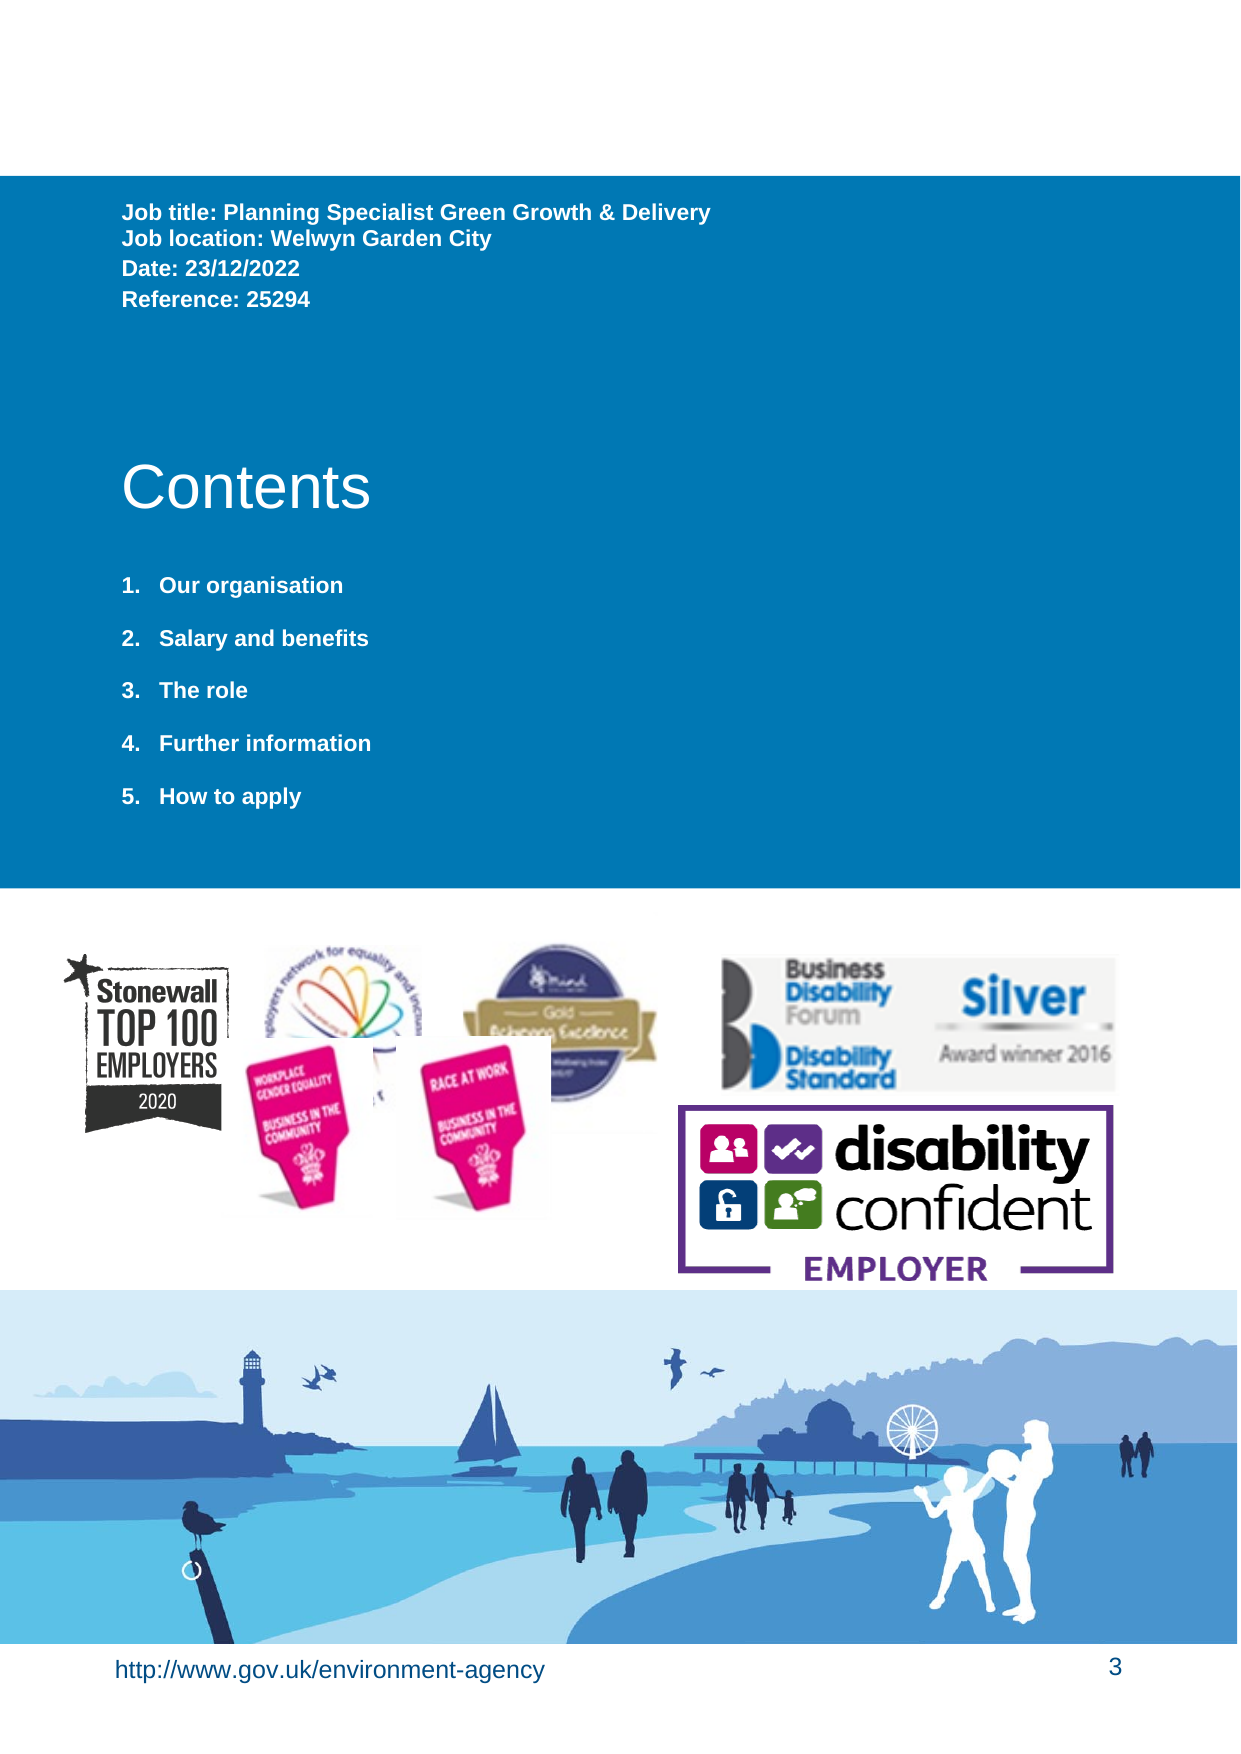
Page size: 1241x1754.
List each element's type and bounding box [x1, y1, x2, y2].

picture [719, 954, 1118, 1095]
picture [0, 1105, 1236, 1644]
picture [63, 912, 657, 1217]
